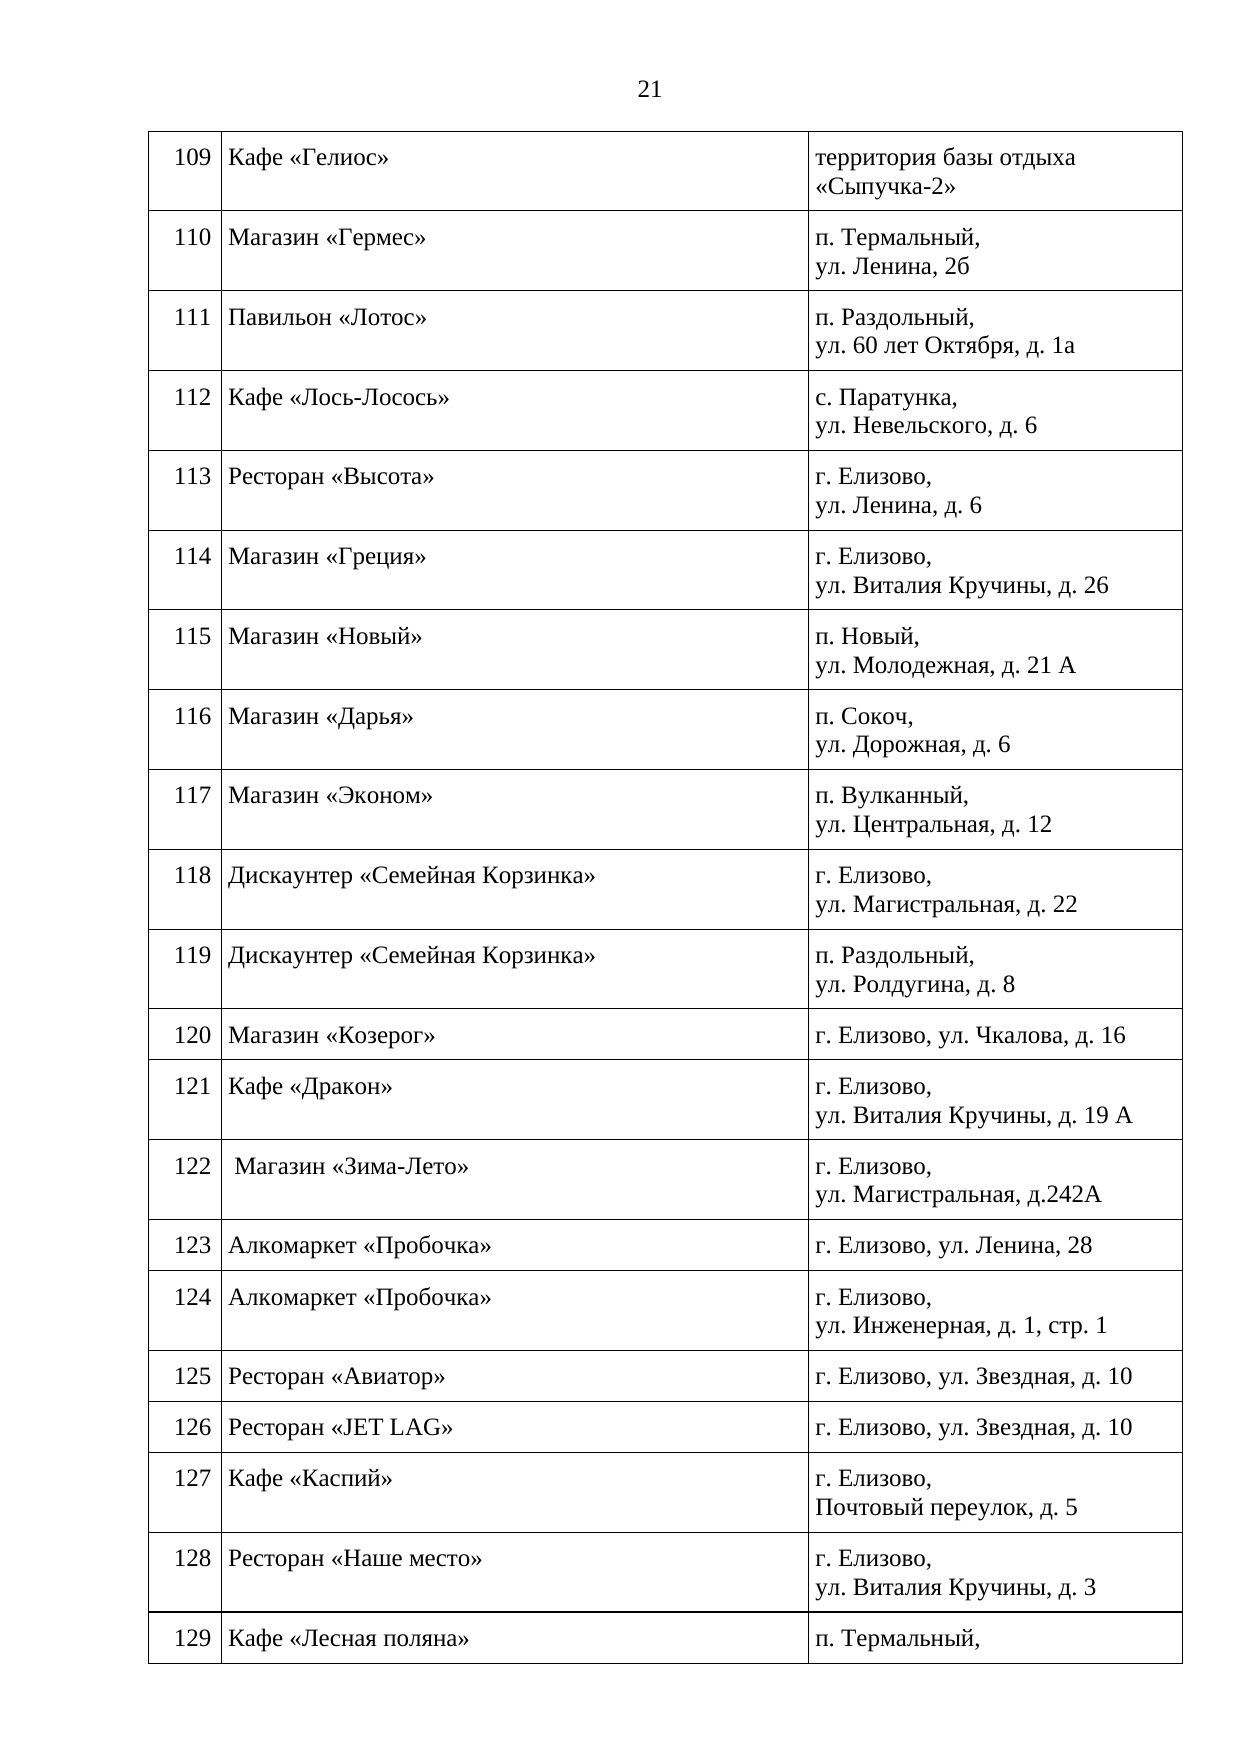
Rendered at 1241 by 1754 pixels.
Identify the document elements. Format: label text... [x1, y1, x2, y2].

table_cell [149, 1060, 221, 1139]
table_cell [149, 451, 221, 529]
table_cell Ресторан «Авиатор» [222, 1351, 808, 1401]
table_cell Дискаунтер «Семейная Корзинка» [222, 930, 808, 1008]
table_cell [149, 1140, 221, 1219]
table_cell г. Елизово, ул. Звездная, д. 10 [809, 1402, 1182, 1452]
table_cell [149, 690, 221, 769]
table_cell [149, 1271, 221, 1350]
table_cell Павильон «Лотос» [222, 291, 808, 370]
table_cell Кафе «Лось-Лосось» [222, 371, 808, 450]
table_cell Алкомаркет «Пробочка» [222, 1271, 808, 1350]
table_cell п. Раздольный, ул. Ролдугина, д. 8 [809, 930, 1182, 1008]
table_cell [149, 1351, 221, 1401]
table_cell г. Елизово, ул. Магистральная, д. 22 [809, 850, 1182, 928]
table_cell [149, 1453, 221, 1532]
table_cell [222, 1613, 808, 1662]
table_cell г. Елизово, ул. Виталия Кручины, д. 26 [809, 531, 1182, 609]
table_cell Алкомаркет «Пробочка» [222, 1220, 808, 1270]
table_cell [809, 1613, 1182, 1662]
table_cell Дискаунтер «Семейная Корзинка» [222, 850, 808, 928]
table_cell п. Сокоч, ул. Дорожная, д. 6 [809, 690, 1182, 769]
table_cell Ресторан «JET LAG» [222, 1402, 808, 1452]
table_cell [149, 1220, 221, 1270]
table_cell г. Елизово, ул. Звездная, д. 10 [809, 1351, 1182, 1401]
table_cell Магазин «Гермес» [222, 211, 808, 290]
table_cell Ресторан «Высота» [222, 451, 808, 529]
table_cell с. Паратунка, ул. Невельского, д. 6 [809, 371, 1182, 450]
table_cell Кафе «Дракон» [222, 1060, 808, 1139]
table_cell г. Елизово, ул. Виталия Кручины, д. 3 [809, 1533, 1182, 1611]
table_cell Кафе «Гелиос» [222, 132, 808, 210]
table_cell Ресторан «Наше место» [222, 1533, 808, 1611]
table_cell п. Новый, ул. Молодежная, д. 21 А [809, 610, 1182, 689]
table_cell г. Елизово, ул. Ленина, 28 [809, 1220, 1182, 1270]
table_cell Магазин «Новый» [222, 610, 808, 689]
table_cell Магазин «Эконом» [222, 770, 808, 849]
table_cell п. Вулканный, ул. Центральная, д. 12 [809, 770, 1182, 849]
table_cell Магазин «Козерог» [222, 1009, 808, 1059]
table_cell г. Елизово, ул. Инженерная, д. 1, стр. 1 [809, 1271, 1182, 1350]
table_cell [149, 1613, 221, 1662]
table_cell г. Елизово, ул. Магистральная, д.242А [809, 1140, 1182, 1219]
table_cell Магазин «Греция» [222, 531, 808, 609]
table_cell [149, 371, 221, 450]
table_cell г. Елизово, Почтовый переулок, д. 5 [809, 1453, 1182, 1532]
table_cell [149, 1533, 221, 1611]
table_cell Магазин «Зима-Лето» [222, 1140, 808, 1219]
table_cell [149, 531, 221, 609]
table_cell г. Елизово, ул. Ленина, д. 6 [809, 451, 1182, 529]
table_cell п. Термальный, ул. Ленина, 2б [809, 211, 1182, 290]
table_cell г. Елизово, ул. Виталия Кручины, д. 19 А [809, 1060, 1182, 1139]
table_cell [149, 132, 221, 210]
table_cell [149, 211, 221, 290]
table_cell [149, 770, 221, 849]
table_cell Кафе «Каспий» [222, 1453, 808, 1532]
table_cell п. Раздольный, ул. 60 лет Октября, д. 1а [809, 291, 1182, 370]
table_cell Магазин «Дарья» [222, 690, 808, 769]
table_cell территория базы отдыха «Сыпучка-2» [809, 132, 1182, 210]
table_cell [149, 1009, 221, 1059]
table_cell [149, 1402, 221, 1452]
table_cell [149, 610, 221, 689]
table_cell [149, 850, 221, 928]
table_cell [149, 291, 221, 370]
table_cell [149, 930, 221, 1008]
table_cell г. Елизово, ул. Чкалова, д. 16 [809, 1009, 1182, 1059]
